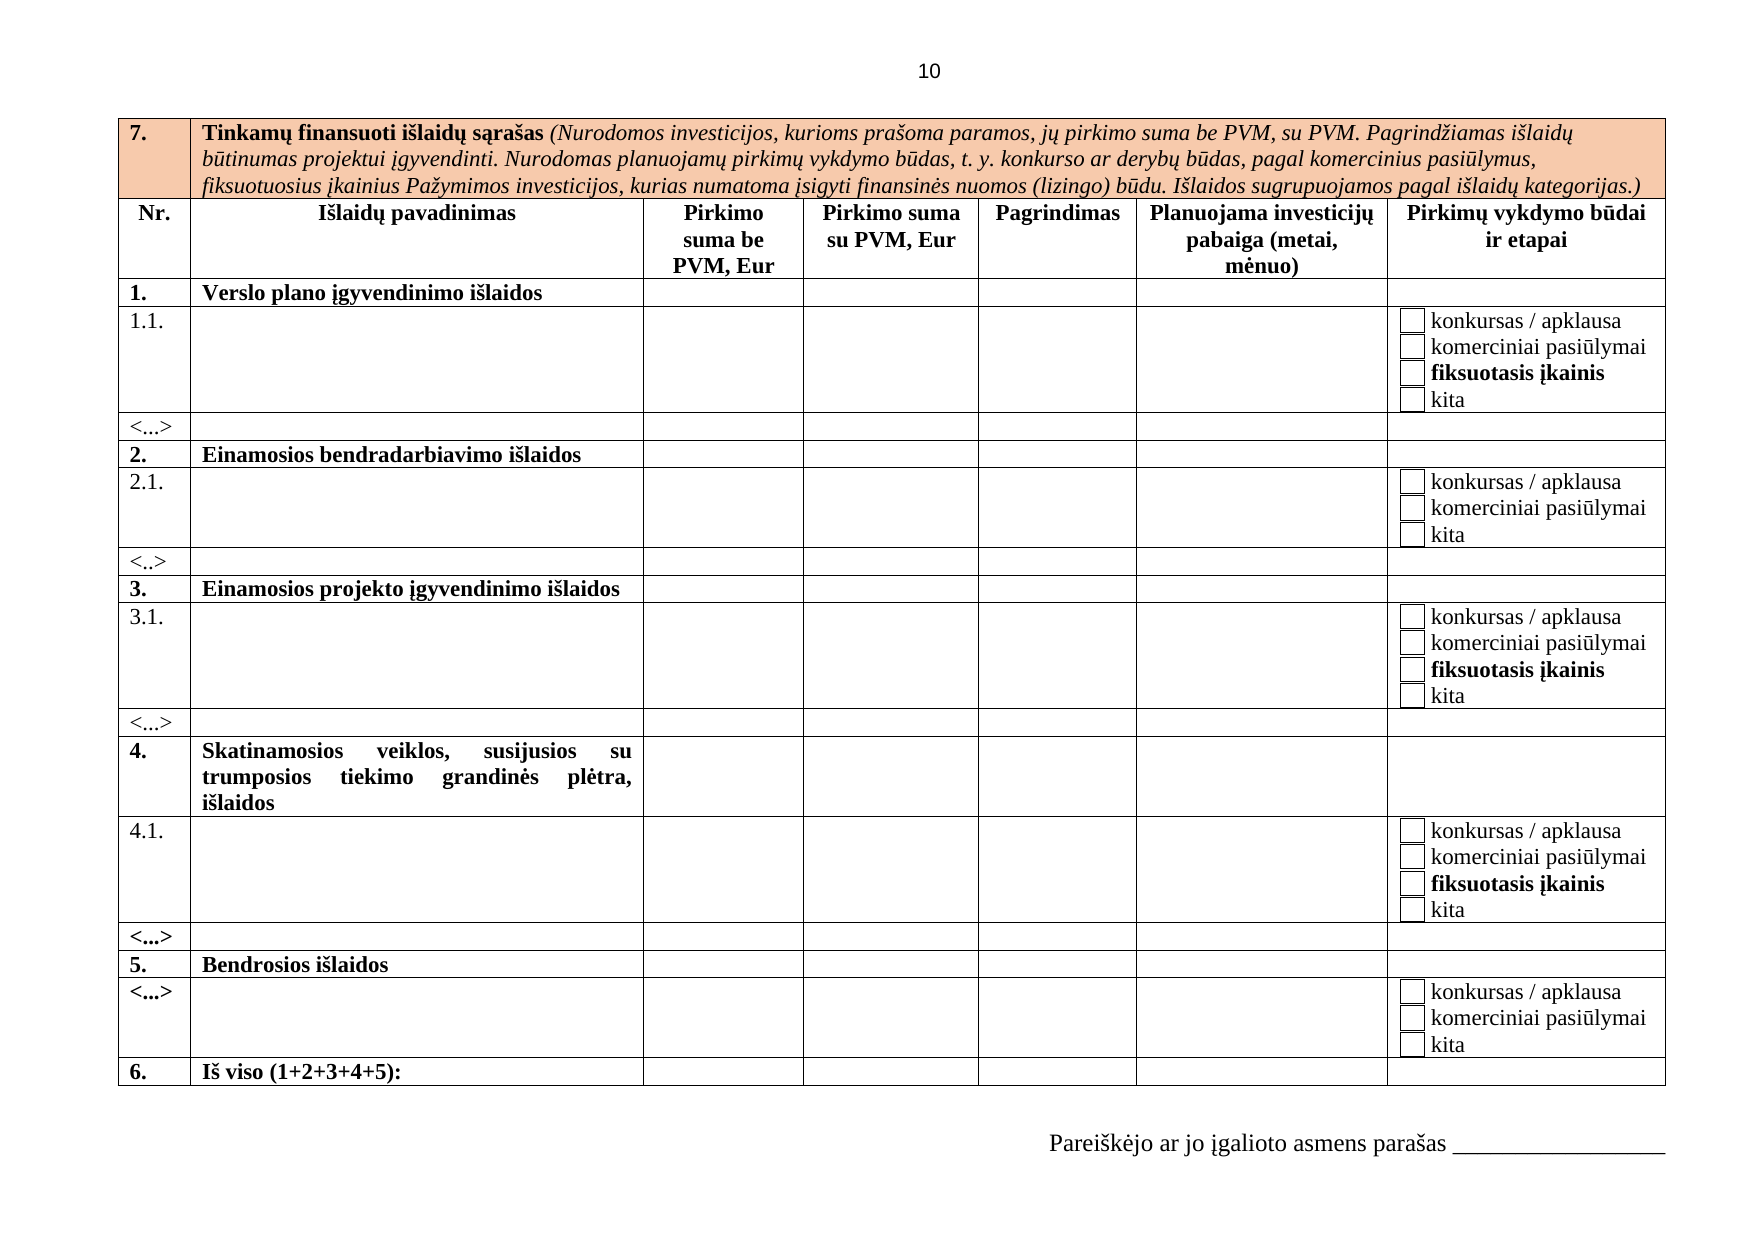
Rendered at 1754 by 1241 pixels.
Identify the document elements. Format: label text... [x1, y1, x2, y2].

table_cell Verslo plano įgyvendinimo išlaidos [191, 279, 643, 306]
table_cell <...> [119, 978, 190, 1057]
table_cell [644, 548, 803, 574]
table_cell [804, 603, 978, 708]
table_cell [979, 279, 1136, 306]
table_header Tinkamų finansuoti išlaidų sąrašas (Nurodomos investicijos, kurioms prašoma paramos, jų pirkimo suma be PVM, su PVM. Pagrindžiamas išlaidų būtinumas projektui įgyvendinti. Nurodomas planuojamų pirkimų vykdymo būdas, t. y. konkurso ar derybų būdas, pagal komercinius pasiūlymus, fiksuotuosius įkainius Pažymimos investicijos, kurias numatoma įsigyti finansinės nuomos (lizingo) būdu. Išlaidos sugrupuojamos pagal išlaidų kategorijas.) [191, 119, 1665, 198]
table_cell [804, 1058, 978, 1084]
table_cell [979, 737, 1136, 816]
table_cell [644, 468, 803, 547]
table_cell [979, 923, 1136, 950]
table_cell [191, 817, 643, 922]
table_cell [804, 923, 978, 950]
table_cell [979, 441, 1136, 467]
table_cell [644, 737, 803, 816]
table_cell [979, 576, 1136, 602]
table_cell [804, 978, 978, 1057]
table_cell [1137, 576, 1387, 602]
table_cell [191, 548, 643, 574]
table_cell [644, 817, 803, 922]
table_cell [191, 923, 643, 950]
table_cell Planuojama investicijų pabaiga (metai, mėnuo) [1137, 199, 1387, 278]
table_cell [979, 307, 1136, 412]
table_cell 4.1. [119, 817, 190, 922]
table_cell [804, 817, 978, 922]
table_cell konkursas / apklausa komerciniai pasiūlymai kita [1388, 468, 1665, 547]
table_cell [1388, 279, 1665, 306]
table_cell [979, 978, 1136, 1057]
table_cell Einamosios projekto įgyvendinimo išlaidos [191, 576, 643, 602]
table_cell [1388, 951, 1665, 977]
table_cell 1. [119, 279, 190, 306]
table_cell [644, 441, 803, 467]
table_cell [1137, 413, 1387, 439]
table_cell Bendrosios išlaidos [191, 951, 643, 977]
table_cell Einamosios bendradarbiavimo išlaidos [191, 441, 643, 467]
table_cell [644, 603, 803, 708]
table_cell [804, 441, 978, 467]
table_header 7. [119, 119, 190, 198]
table_cell konkursas / apklausa komerciniai pasiūlymai kita [1388, 978, 1665, 1057]
table_cell [979, 709, 1136, 736]
table_cell 1.1. [119, 307, 190, 412]
table_cell [644, 951, 803, 977]
table_cell [1388, 737, 1665, 816]
table_cell [191, 709, 643, 736]
table_cell [1137, 307, 1387, 412]
table_cell [804, 737, 978, 816]
table_cell [1388, 923, 1665, 950]
table_cell [804, 413, 978, 439]
table_cell Iš viso (1+2+3+4+5): [191, 1058, 643, 1084]
table_cell 4. [119, 737, 190, 816]
table_cell [644, 978, 803, 1057]
table_cell Pirkimų vykdymo būdai ir etapai [1388, 199, 1665, 278]
table_cell Pirkimo suma su PVM, Eur [804, 199, 978, 278]
table_cell [979, 468, 1136, 547]
table_cell [979, 548, 1136, 574]
table_cell [804, 576, 978, 602]
table_cell [1137, 923, 1387, 950]
table_cell [644, 923, 803, 950]
table_cell [1388, 441, 1665, 467]
table_cell [1137, 548, 1387, 574]
table_cell [979, 413, 1136, 439]
table_cell [804, 709, 978, 736]
table_cell <...> [119, 413, 190, 439]
table_cell [1137, 279, 1387, 306]
table_cell <..> [119, 548, 190, 574]
table_cell [804, 951, 978, 977]
table_cell [644, 307, 803, 412]
table_cell [1388, 413, 1665, 439]
table_cell [979, 951, 1136, 977]
table_cell 5. [119, 951, 190, 977]
table_cell [1137, 737, 1387, 816]
table_cell [1137, 817, 1387, 922]
table_cell [191, 468, 643, 547]
table_cell Skatinamosios veiklos, susijusios su trumposios tiekimo grandinės plėtra, išlaidos [191, 737, 643, 816]
table_cell [804, 279, 978, 306]
table_cell [1137, 1058, 1387, 1084]
table_cell <...> [119, 923, 190, 950]
table_cell [1388, 709, 1665, 736]
table_cell [644, 709, 803, 736]
table_cell 2.1. [119, 468, 190, 547]
table_cell [191, 413, 643, 439]
table_cell [804, 548, 978, 574]
table_cell [644, 413, 803, 439]
table_cell [979, 1058, 1136, 1084]
table_cell [1388, 548, 1665, 574]
table_cell Pagrindimas [979, 199, 1136, 278]
table_cell <...> [119, 709, 190, 736]
table_cell [644, 1058, 803, 1084]
table_cell konkursas / apklausa komerciniai pasiūlymai fiksuotasis įkainis kita [1388, 603, 1665, 708]
table_cell [979, 603, 1136, 708]
table_cell [191, 307, 643, 412]
table_cell [1137, 978, 1387, 1057]
table_cell [1137, 951, 1387, 977]
table_cell [1137, 468, 1387, 547]
table_cell konkursas / apklausa komerciniai pasiūlymai fiksuotasis įkainis kita [1388, 817, 1665, 922]
table_cell [191, 978, 643, 1057]
table_cell 6. [119, 1058, 190, 1084]
table_cell [644, 576, 803, 602]
table_cell 3.1. [119, 603, 190, 708]
table_cell [979, 817, 1136, 922]
table_cell [804, 307, 978, 412]
table_cell [191, 603, 643, 708]
table_cell Nr. [119, 199, 190, 278]
table_cell konkursas / apklausa komerciniai pasiūlymai fiksuotasis įkainis kita [1388, 307, 1665, 412]
table_cell [644, 279, 803, 306]
table_cell [1388, 576, 1665, 602]
table_cell [804, 468, 978, 547]
table_cell Pirkimo suma be PVM, Eur [644, 199, 803, 278]
table_cell [1137, 441, 1387, 467]
table_cell 2. [119, 441, 190, 467]
table_cell [1137, 709, 1387, 736]
table_cell Išlaidų pavadinimas [191, 199, 643, 278]
table_cell [1137, 603, 1387, 708]
table_cell 3. [119, 576, 190, 602]
table_cell [1388, 1058, 1665, 1084]
